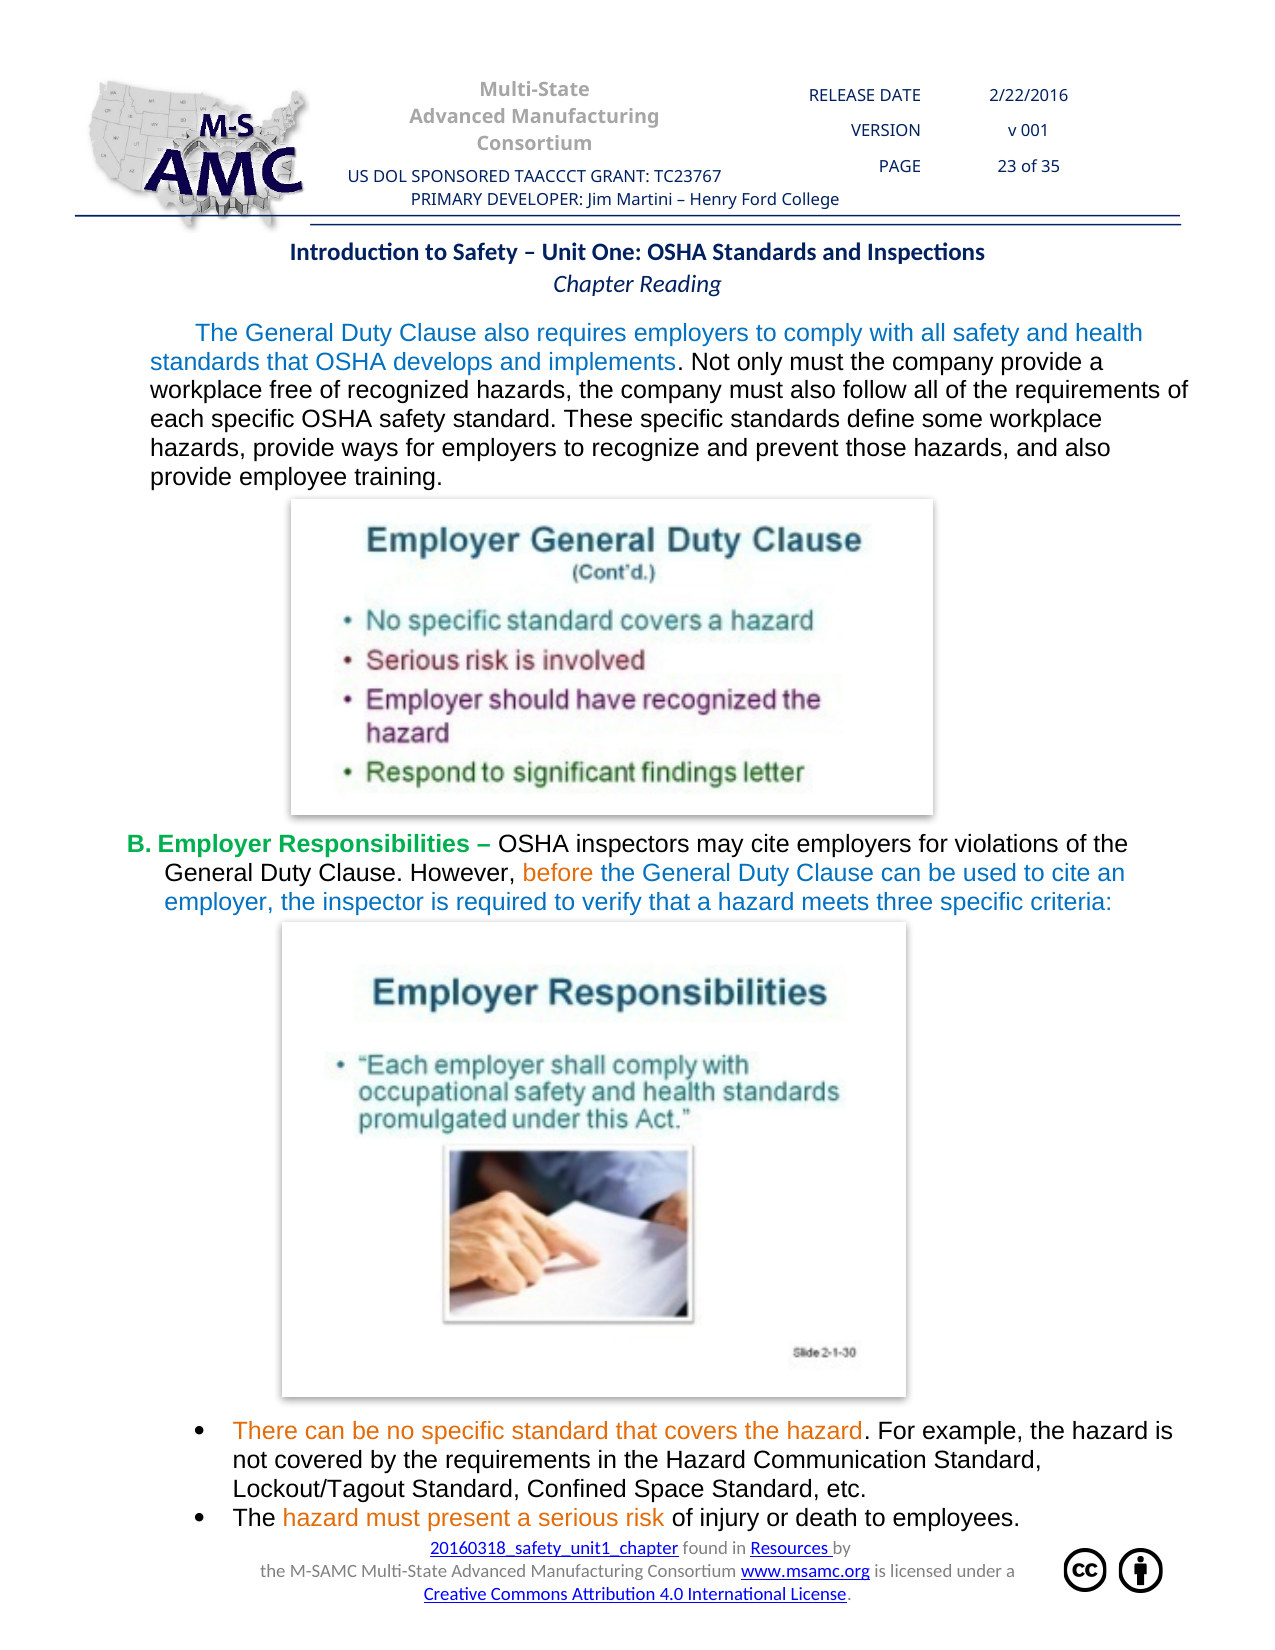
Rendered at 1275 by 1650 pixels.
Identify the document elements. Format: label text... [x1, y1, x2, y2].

picture [305, 513, 919, 801]
picture [1063, 1548, 1107, 1592]
list The hazard must present a serious risk of injury or death to employees. [195, 1503, 1200, 1531]
text The General Duty Clause also requires employers to comply with all safety and health standards that OSHA develops and implements. Not only must the company provide a workplace free of recognized hazards, the company must also follow all of the requirements of each specific OSHA safety standard. These specific standards define some workplace hazards, provide ways for employers to recognize and prevent those hazards, and also provide employee training. [150, 318, 1200, 490]
list There can be no specific standard that covers the hazard. For example, the hazard is not covered by the requirements in the Hazard Communication Standard, Lockout/Tagout Standard, Confined Space Standard, etc. [195, 1416, 1200, 1503]
picture [73, 75, 311, 233]
picture [296, 936, 892, 1383]
list Employer Responsibilities – OSHA inspectors may cite employers for violations of the General Duty Clause. However, before the General Duty Clause can be used to cite an employer, the inspector is required to verify that a hazard meets three specific criteria: [127, 829, 1200, 915]
picture [1118, 1548, 1163, 1593]
